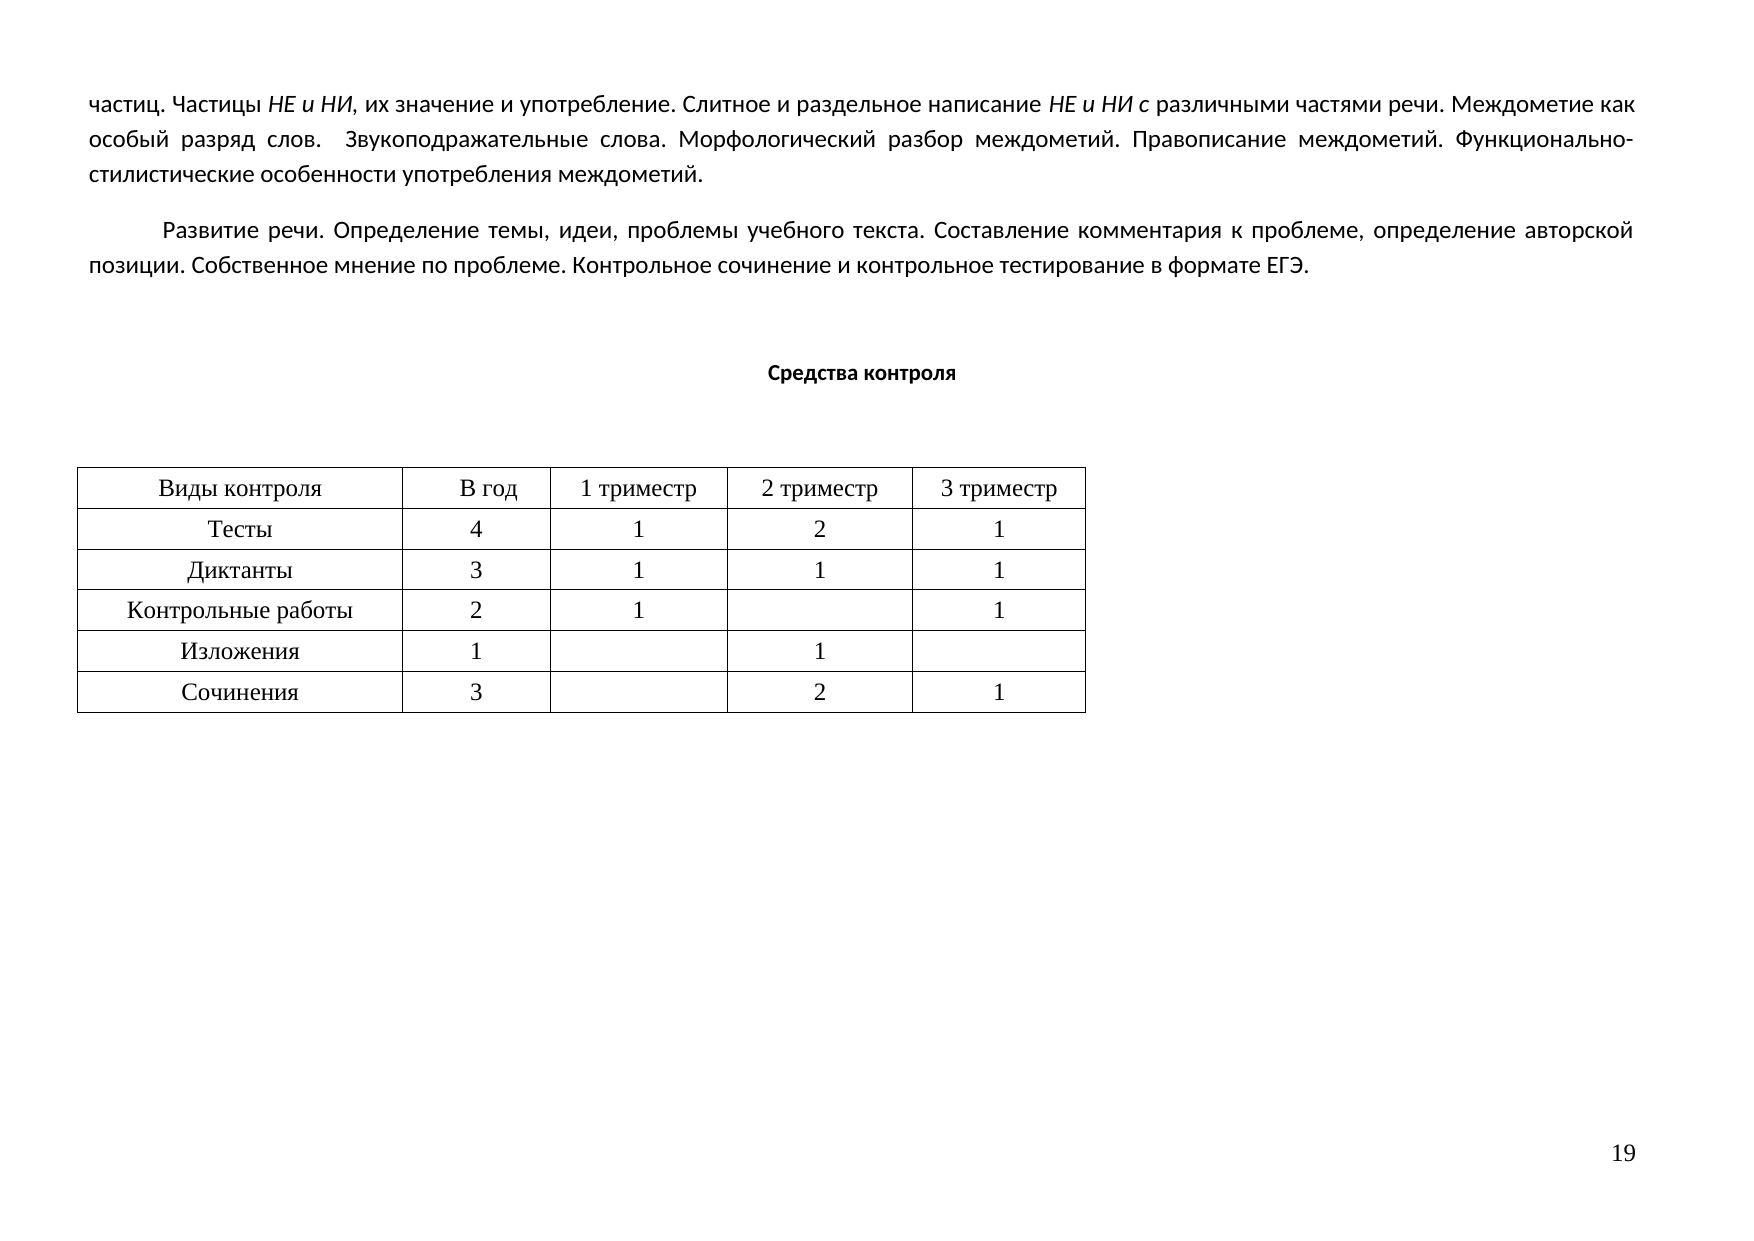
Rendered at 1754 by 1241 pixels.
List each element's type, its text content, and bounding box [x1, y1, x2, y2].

table_cell 3 [403, 550, 550, 589]
table_cell 1 [913, 590, 1085, 630]
table_cell Тесты [78, 509, 402, 549]
table_cell 2 [728, 672, 912, 712]
table_cell 1 [728, 550, 912, 589]
table_cell 2 [403, 590, 550, 630]
text Развитие речи. Определение темы, идеи, проблемы учебного текста. Составление комментария к проблеме, определение авторской позиции. Собственное мнение по проблеме. Контрольное сочинение и контрольное тестирование в формате ЕГЭ. [89, 214, 1636, 280]
table_cell Изложения [78, 631, 402, 671]
table_cell [728, 590, 912, 630]
table_cell 1 [913, 509, 1085, 549]
table_cell Диктанты [78, 550, 402, 589]
table_cell 1 [551, 550, 727, 589]
table_cell 1 [913, 550, 1085, 589]
table_cell [551, 672, 727, 712]
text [89, 89, 1636, 189]
table_header В год [403, 468, 550, 508]
table_cell 2 [728, 509, 912, 549]
table_cell 3 [403, 672, 550, 712]
table_header Виды контроля [78, 468, 402, 508]
table_header 2 триместр [728, 468, 912, 508]
table_cell [551, 631, 727, 671]
table_cell Сочинения [78, 672, 402, 712]
table_cell 4 [403, 509, 550, 549]
table_cell Контрольные работы [78, 590, 402, 630]
table_cell 1 [551, 590, 727, 630]
table_header 3 триместр [913, 468, 1085, 508]
table_header 1 триместр [551, 468, 727, 508]
text Средства контроля [89, 358, 1636, 386]
table_cell 1 [913, 672, 1085, 712]
table_cell 1 [403, 631, 550, 671]
table_cell [913, 631, 1085, 671]
table_cell 1 [728, 631, 912, 671]
table_cell 1 [551, 509, 727, 549]
